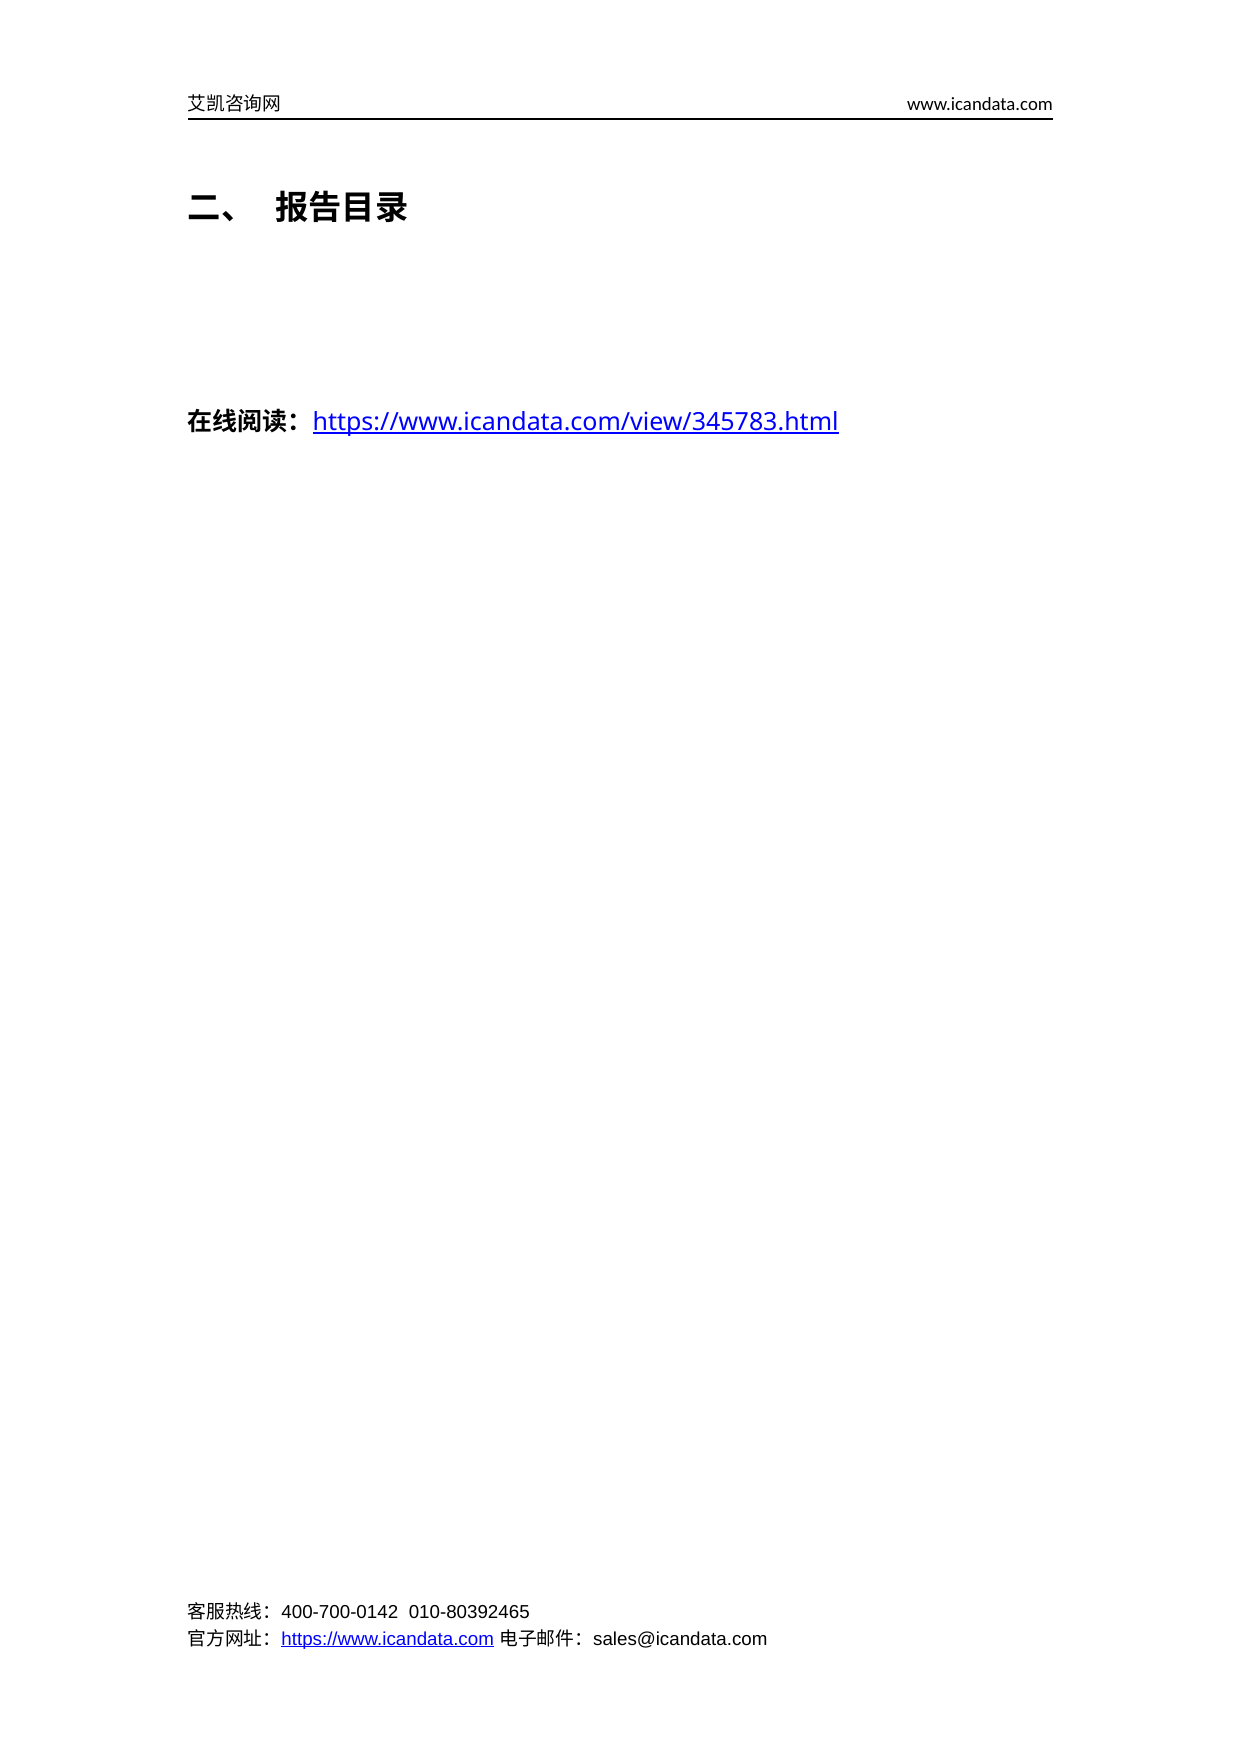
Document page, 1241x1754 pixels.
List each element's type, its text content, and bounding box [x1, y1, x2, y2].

text 在线阅读：https://www.icandata.com/view/345783.html [187, 387, 1053, 452]
subtitle 报告目录 [187, 172, 1053, 237]
